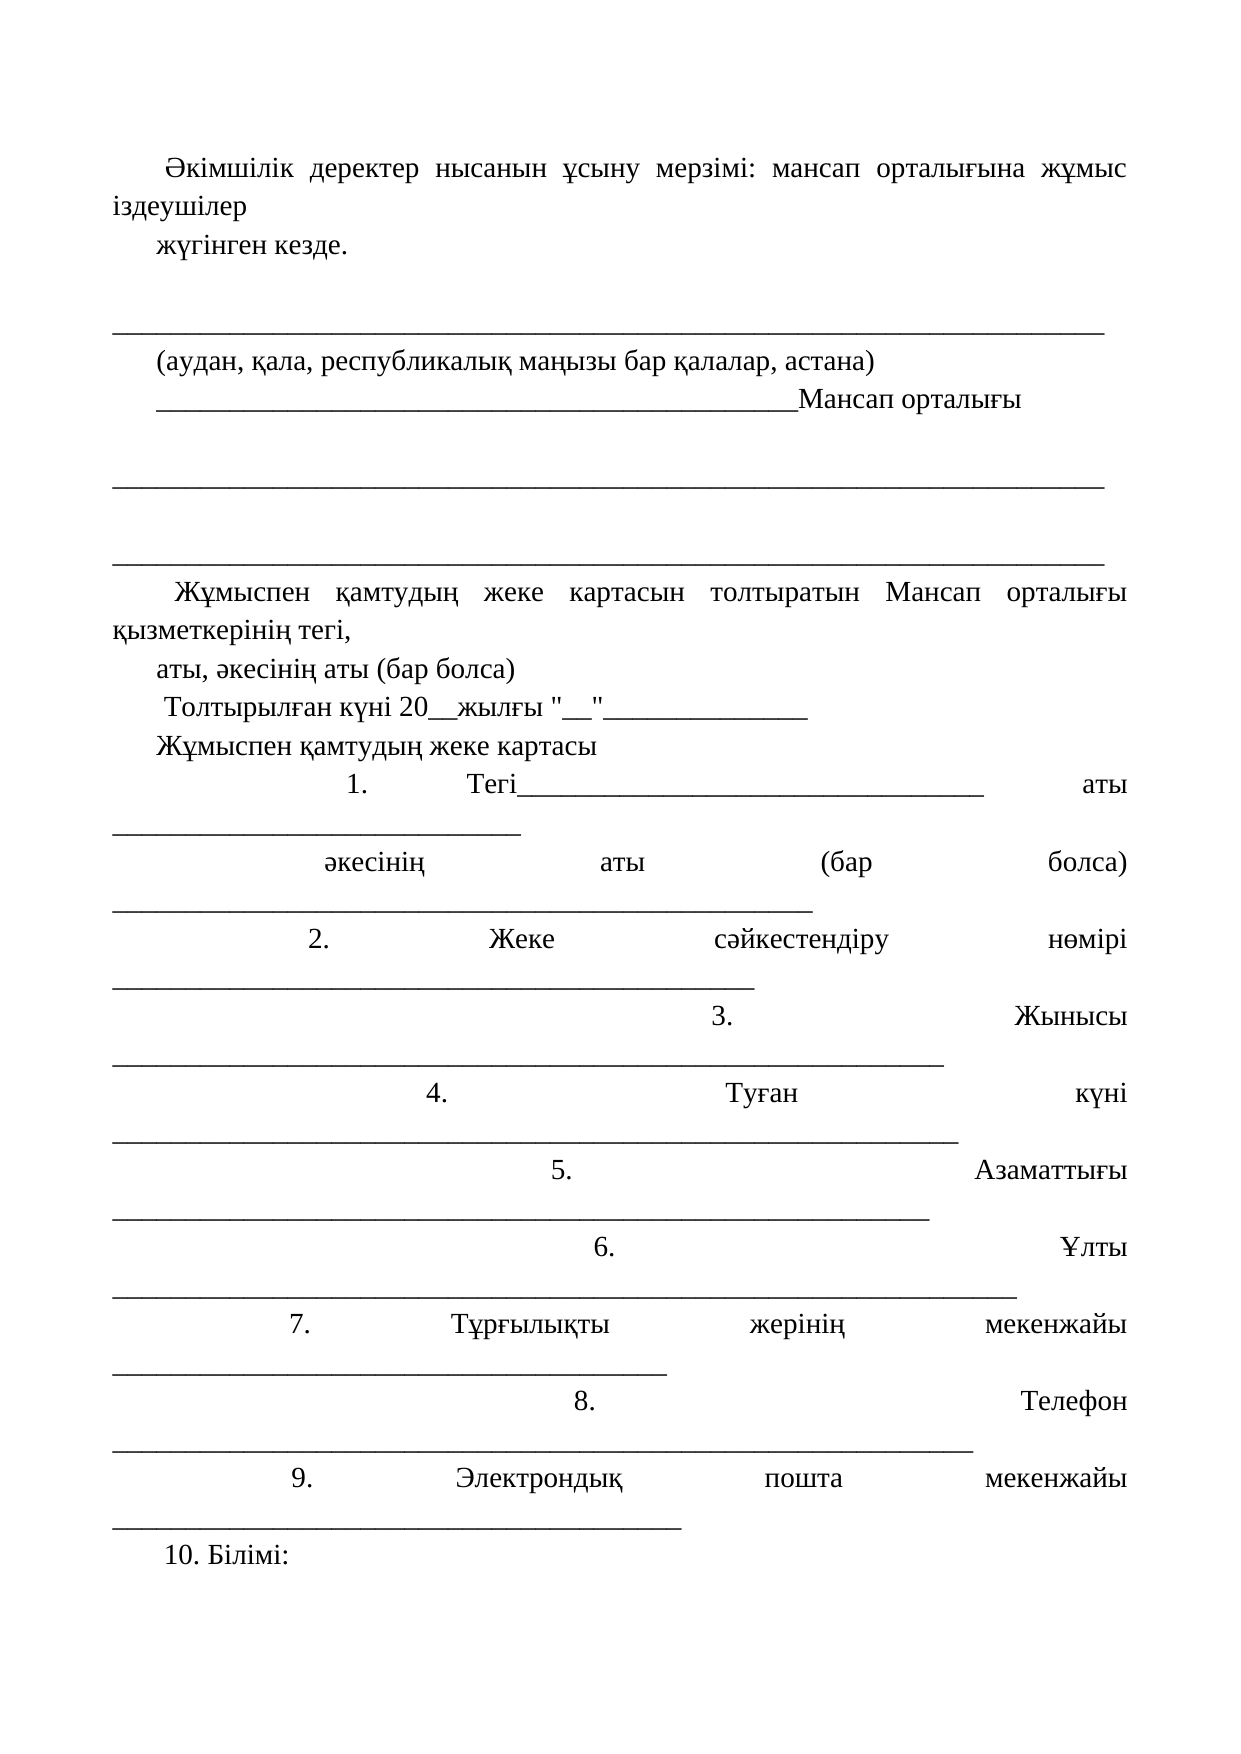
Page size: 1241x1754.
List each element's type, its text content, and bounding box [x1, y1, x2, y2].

text 3. Жынысы _________________________________________________________ [112, 998, 1128, 1070]
text ____________________________________________________________________ [112, 266, 1128, 338]
text ____________________________________________Мансап орталығы [112, 381, 1128, 415]
text Жұмыспен қамтудың жеке картасын толтыратын Мансап орталығы қызметкерінің тегі, [112, 574, 1128, 646]
text 1. Тегі________________________________ аты ____________________________ [112, 767, 1128, 839]
text Жұмыспен қамтудың жеке картасы [112, 728, 1128, 762]
text Толтырылған күні 20__жылғы "__"______________ [112, 689, 1128, 723]
text 10. Білімі: [112, 1537, 1128, 1571]
text жүгінген кезде. [112, 227, 1128, 261]
text әкесінің аты (бар болcа) ________________________________________________ [112, 844, 1128, 916]
text (аудан, қала, республикалық маңызы бар қалалар, астана) [112, 343, 1128, 376]
text 9. Электрондық пошта мекенжайы _______________________________________ [112, 1460, 1128, 1532]
text ____________________________________________________________________ [112, 497, 1128, 569]
text 8. Телефон ___________________________________________________________ [112, 1383, 1128, 1455]
text 2. Жеке сәйкестендіру нөмірі ____________________________________________ [112, 921, 1128, 993]
text Әкімшілік деректер нысанын ұсыну мерзімі: мансап орталығына жұмыс іздеушілер [112, 150, 1128, 222]
text 5. Азаматтығы ________________________________________________________ [112, 1152, 1128, 1224]
text ____________________________________________________________________ [112, 420, 1128, 492]
text аты, әкесінің аты (бар болса) [112, 651, 1128, 684]
text 6. Ұлты ______________________________________________________________ [112, 1229, 1128, 1301]
text 7. Тұрғылықты жерінің мекенжайы ______________________________________ [112, 1306, 1128, 1378]
text 4. Туған күні __________________________________________________________ [112, 1075, 1128, 1147]
